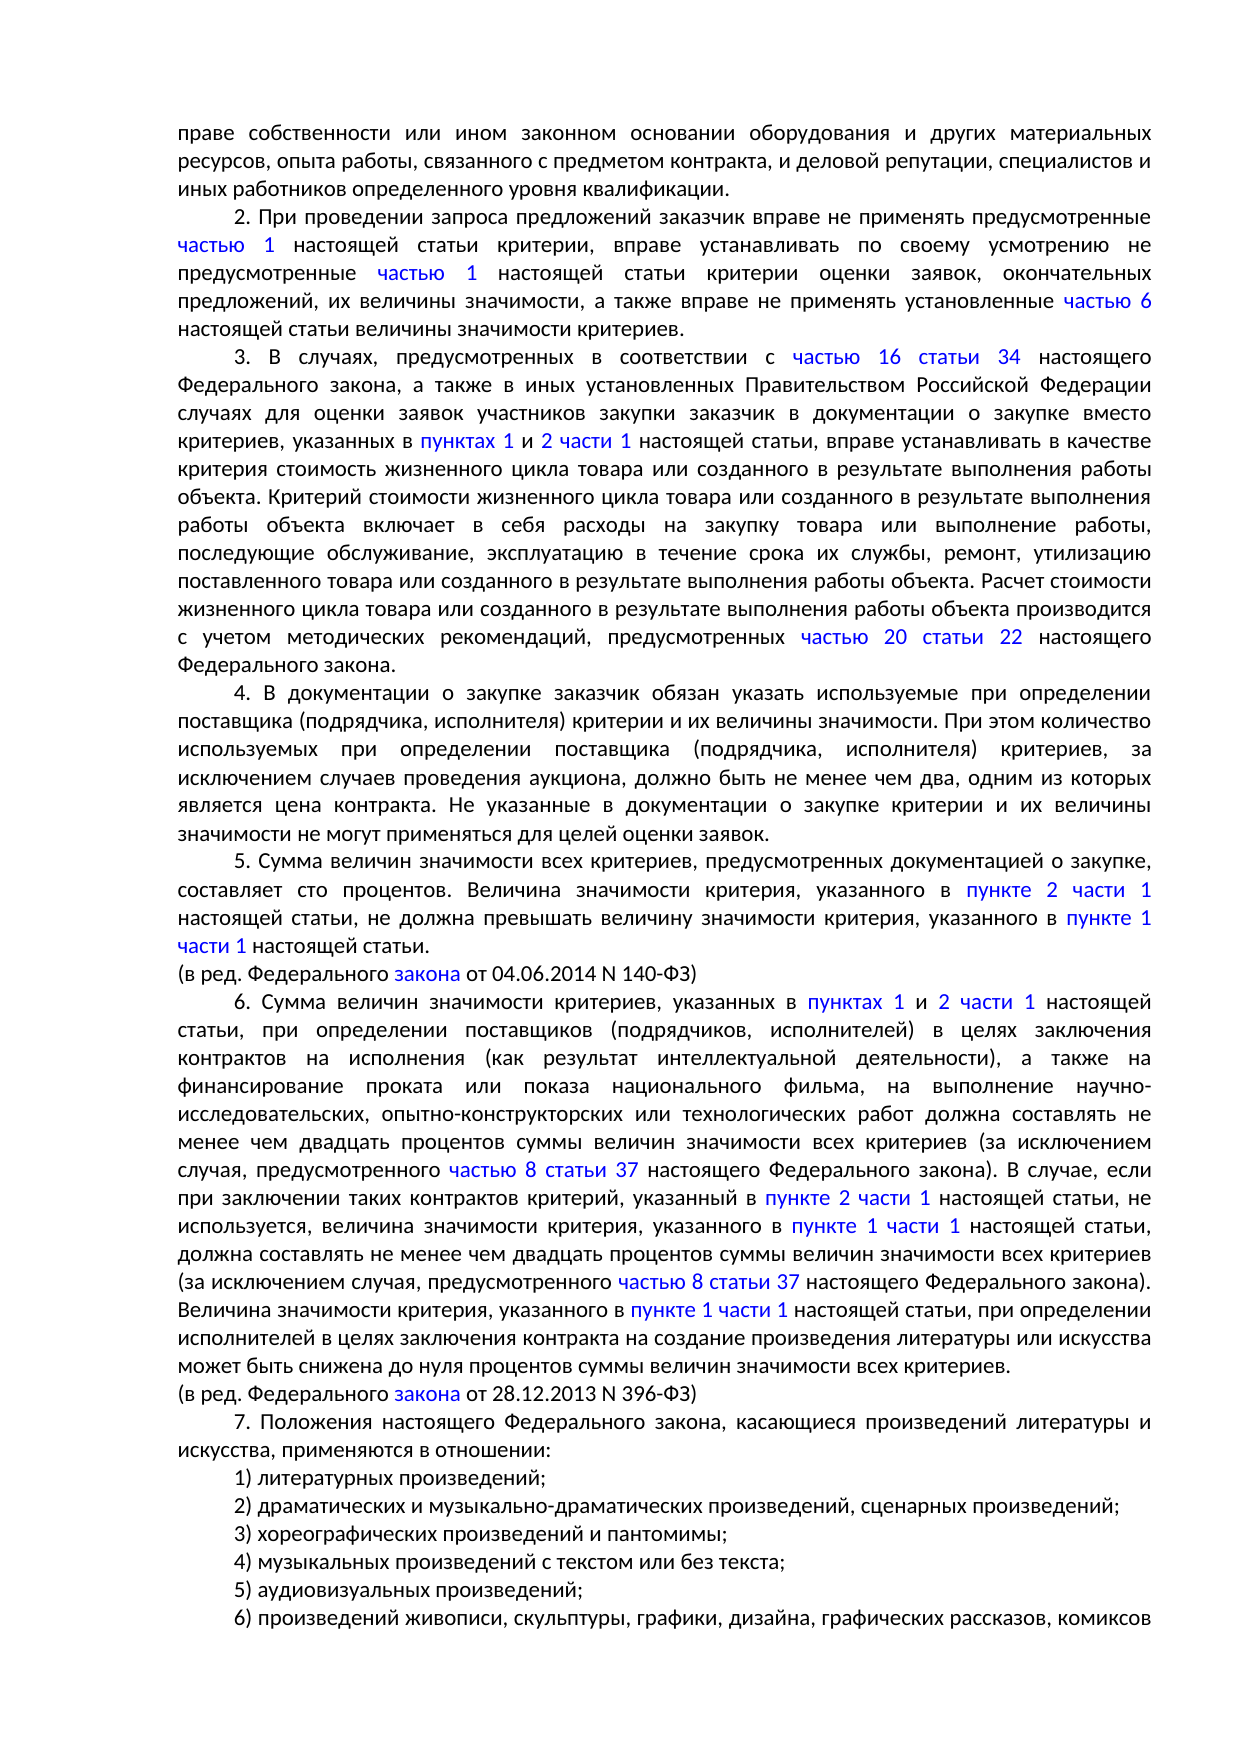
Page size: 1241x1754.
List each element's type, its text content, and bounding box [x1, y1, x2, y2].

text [177, 1603, 1152, 1631]
text 5) аудиовизуальных произведений; [177, 1575, 1152, 1603]
text 3. В случаях, предусмотренных в соответствии с частью 16 статьи 34 настоящего Федерального закона, а также в иных установленных Правительством Российской Федерации случаях для оценки заявок участников закупки заказчик в документации о закупке вместо критериев, указанных в пунктах 1 и 2 части 1 настоящей статьи, вправе устанавливать в качестве критерия стоимость жизненного цикла товара или созданного в результате выполнения работы объекта. Критерий стоимости жизненного цикла товара или созданного в результате выполнения работы объекта включает в себя расходы на закупку товара или выполнение работы, последующие обслуживание, эксплуатацию в течение срока их службы, ремонт, утилизацию поставленного товара или созданного в результате выполнения работы объекта. Расчет стоимости жизненного цикла товара или созданного в результате выполнения работы объекта производится с учетом методических рекомендаций, предусмотренных частью 20 статьи 22 настоящего Федерального закона. [177, 342, 1152, 678]
text 3) хореографических произведений и пантомимы; [177, 1519, 1152, 1547]
text 4) музыкальных произведений с текстом или без текста; [177, 1547, 1152, 1575]
text 7. Положения настоящего Федерального закона, касающиеся произведений литературы и искусства, применяются в отношении: [177, 1407, 1152, 1463]
text 5. Сумма величин значимости всех критериев, предусмотренных документацией о закупке, составляет сто процентов. Величина значимости критерия, указанного в пункте 2 части 1 настоящей статьи, не должна превышать величину значимости критерия, указанного в пункте 1 части 1 настоящей статьи. [177, 847, 1152, 959]
text (в ред. Федерального закона от 28.12.2013 N 396-ФЗ) [177, 1379, 1152, 1407]
text 2) драматических и музыкально-драматических произведений, сценарных произведений; [177, 1491, 1152, 1519]
text 1) литературных произведений; [177, 1463, 1152, 1491]
text 2. При проведении запроса предложений заказчик вправе не применять предусмотренные частью 1 настоящей статьи критерии, вправе устанавливать по своему усмотрению не предусмотренные частью 1 настоящей статьи критерии оценки заявок, окончательных предложений, их величины значимости, а также вправе не применять установленные частью 6 настоящей статьи величины значимости критериев. [177, 202, 1152, 342]
text 4. В документации о закупке заказчик обязан указать используемые при определении поставщика (подрядчика, исполнителя) критерии и их величины значимости. При этом количество используемых при определении поставщика (подрядчика, исполнителя) критериев, за исключением случаев проведения аукциона, должно быть не менее чем два, одним из которых является цена контракта. Не указанные в документации о закупке критерии и их величины значимости не могут применяться для целей оценки заявок. [177, 678, 1152, 847]
text (в ред. Федерального закона от 04.06.2014 N 140-ФЗ) [177, 959, 1152, 987]
text 6. Сумма величин значимости критериев, указанных в пунктах 1 и 2 части 1 настоящей статьи, при определении поставщиков (подрядчиков, исполнителей) в целях заключения контрактов на исполнения (как результат интеллектуальной деятельности), а также на финансирование проката или показа национального фильма, на выполнение научно-исследовательских, опытно-конструкторских или технологических работ должна составлять не менее чем двадцать процентов суммы величин значимости всех критериев (за исключением случая, предусмотренного частью 8 статьи 37 настоящего Федерального закона). В случае, если при заключении таких контрактов критерий, указанный в пункте 2 части 1 настоящей статьи, не используется, величина значимости критерия, указанного в пункте 1 части 1 настоящей статьи, должна составлять не менее чем двадцать процентов суммы величин значимости всех критериев (за исключением случая, предусмотренного частью 8 статьи 37 настоящего Федерального закона). Величина значимости критерия, указанного в пункте 1 части 1 настоящей статьи, при определении исполнителей в целях заключения контракта на создание произведения литературы или искусства может быть снижена до нуля процентов суммы величин значимости всех критериев. [177, 987, 1152, 1379]
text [177, 118, 1152, 202]
